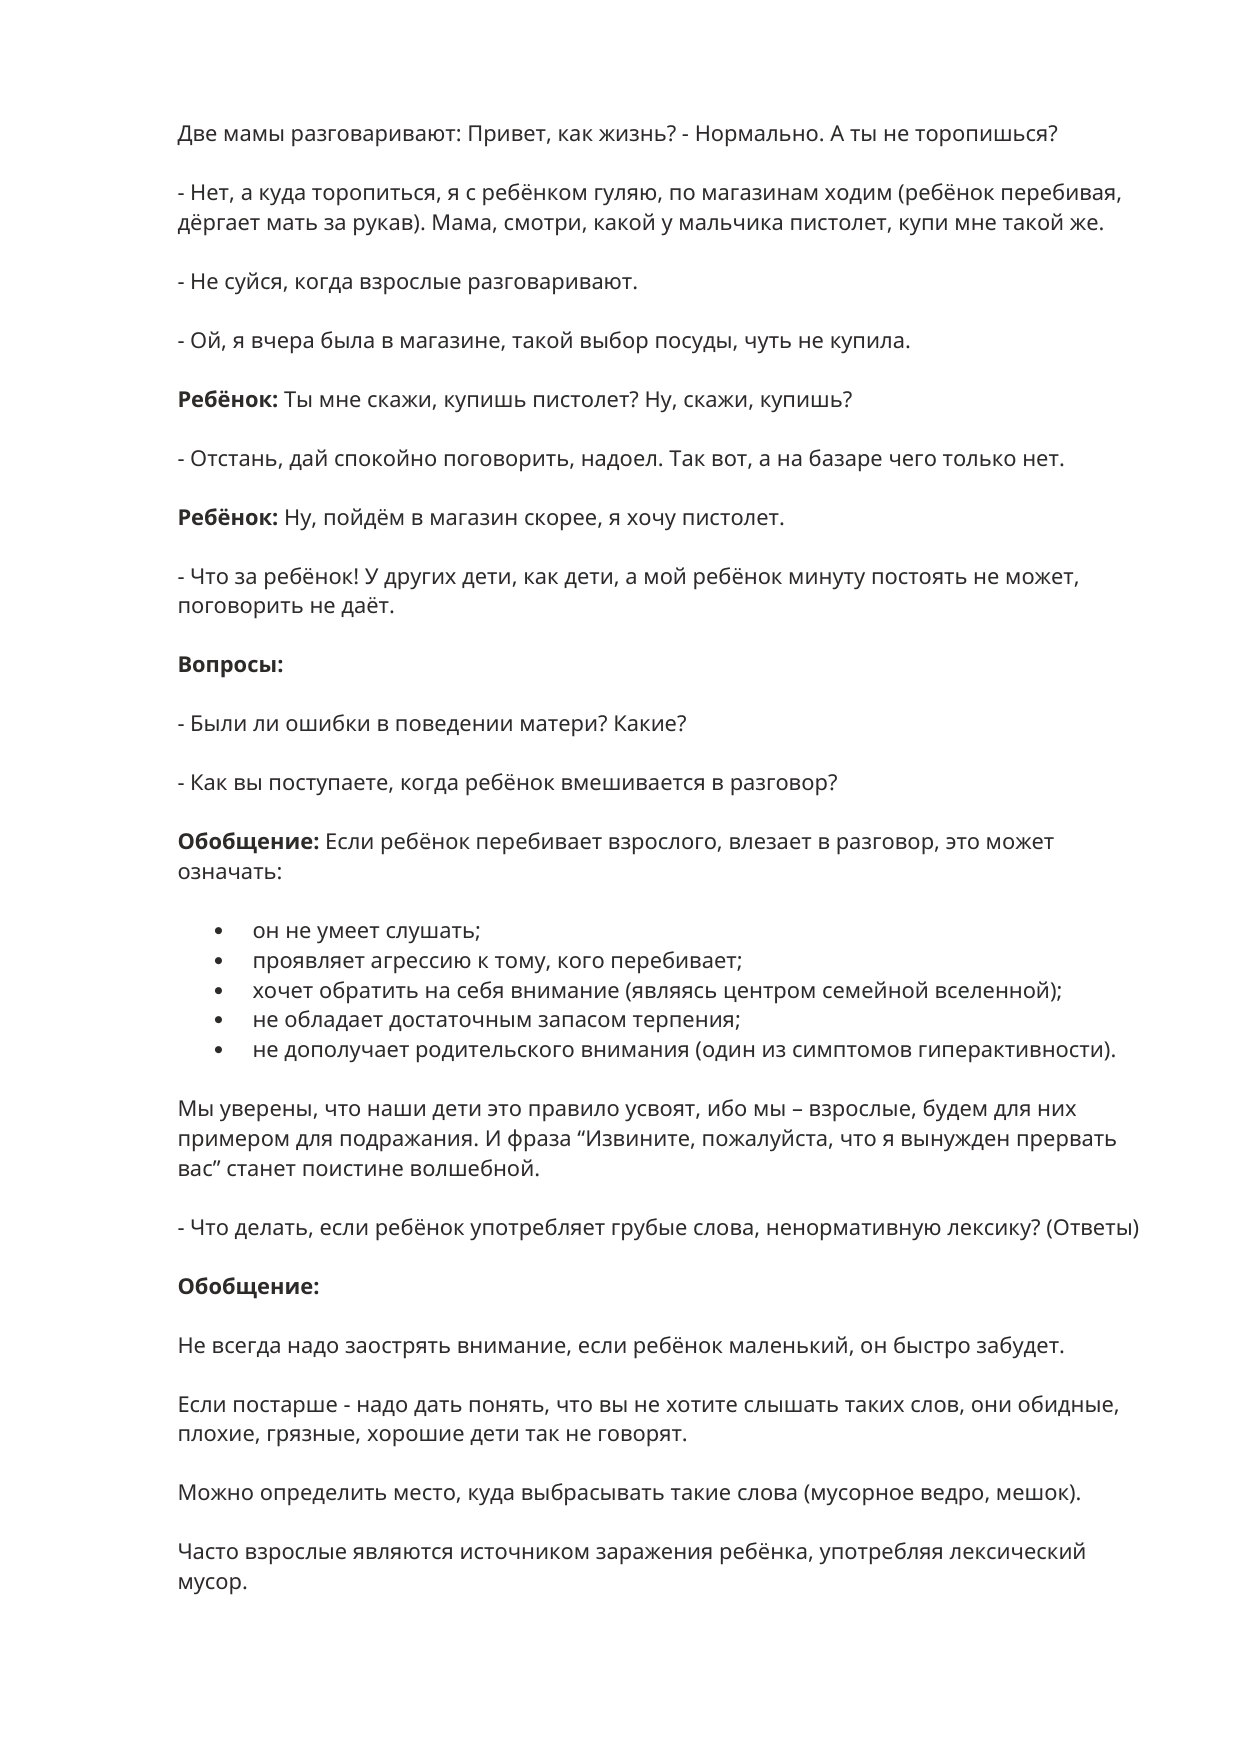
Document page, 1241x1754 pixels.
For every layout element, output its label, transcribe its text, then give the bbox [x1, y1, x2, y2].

text Обобщение: Если ребёнок перебивает взрослого, влезает в разговор, это может означать: [177, 826, 1152, 886]
text - Что за ребёнок! У других дети, как дети, а мой ребёнок минуту постоять не может, поговорить не даёт. [177, 561, 1152, 620]
list не дополучает родительского внимания (один из симптомов гиперактивности). [215, 1034, 1152, 1064]
text - Не суйся, когда взрослые разговаривают. [177, 266, 1152, 296]
text Не всегда надо заострять внимание, если ребёнок маленький, он быстро забудет. [177, 1329, 1152, 1359]
list не обладает достаточным запасом терпения; [215, 1004, 1152, 1034]
list хочет обратить на себя внимание (являясь центром семейной вселенной); [215, 974, 1152, 1004]
text Часто взрослые являются источником заражения ребёнка, употребляя лексический мусор. [177, 1536, 1152, 1596]
text - Были ли ошибки в поведении матери? Какие? [177, 708, 1152, 738]
text Мы уверены, что наши дети это правило усвоят, ибо мы – взрослые, будем для них примером для подражания. И фраза “Извините, пожалуйста, что я вынужден прервать вас” станет поистине волшебной. [177, 1093, 1152, 1182]
list он не умеет слушать; [215, 915, 1152, 945]
text - Нет, а куда торопиться, я с ребёнком гуляю, по магазинам ходим (ребёнок перебивая, дёргает мать за рукав). Мама, смотри, какой у мальчика пистолет, купи мне такой же. [177, 177, 1152, 237]
text Если постарше - надо дать понять, что вы не хотите слышать таких слов, они обидные, плохие, грязные, хорошие дети так не говорят. [177, 1388, 1152, 1448]
text Вопросы: [177, 649, 1152, 679]
text - Ой, я вчера была в магазине, такой выбор посуды, чуть не купила. [177, 325, 1152, 354]
text Ребёнок: Ну, пойдём в магазин скорее, я хочу пистолет. [177, 502, 1152, 531]
text Две мамы разговаривают: Привет, как жизнь? - Нормально. А ты не торопишься? [177, 118, 1152, 148]
text - Что делать, если ребёнок употребляет грубые слова, ненормативную лексику? (Ответы) [177, 1212, 1152, 1241]
text Ребёнок: Ты мне скажи, купишь пистолет? Ну, скажи, купишь? [177, 384, 1152, 413]
text Можно определить место, куда выбрасывать такие слова (мусорное ведро, мешок). [177, 1477, 1152, 1507]
text - Отстань, дай спокойно поговорить, надоел. Так вот, а на базаре чего только нет. [177, 443, 1152, 472]
text Обобщение: [177, 1271, 1152, 1300]
list проявляет агрессию к тому, кого перебивает; [215, 945, 1152, 974]
text - Как вы поступаете, когда ребёнок вмешивается в разговор? [177, 767, 1152, 797]
